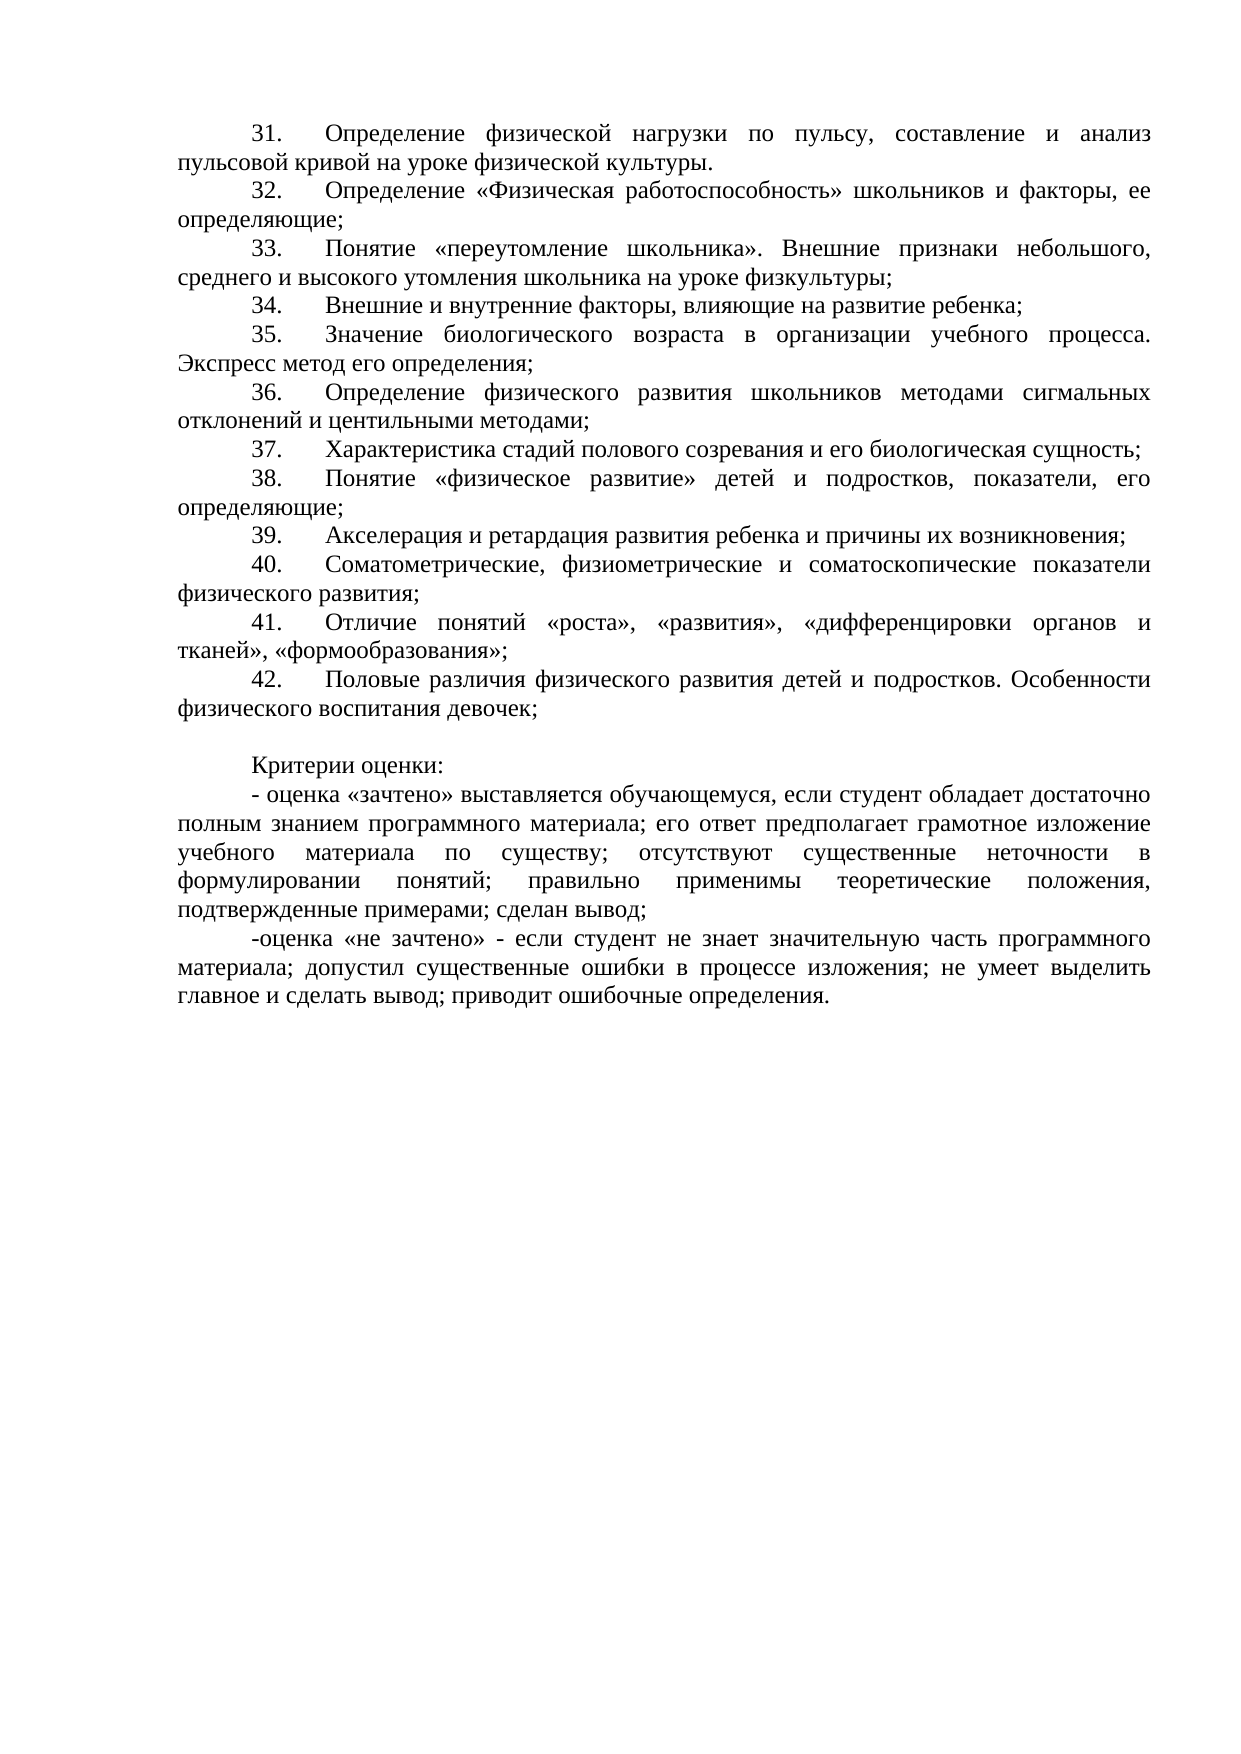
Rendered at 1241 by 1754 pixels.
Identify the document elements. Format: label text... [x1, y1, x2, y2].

list Понятие «физическое развитие» детей и подростков, показатели, его определяющие; [177, 463, 1152, 521]
list Характеристика стадий полового созревания и его биологическая сущность; [177, 434, 1152, 463]
list Значение биологического возраста в организации учебного процесса. Экспресс метод его определения; [177, 319, 1152, 377]
list Соматометрические, физиометрические и соматоскопические показатели физического развития; [177, 549, 1152, 607]
list Определение физического развития школьников методами сигмальных отклонений и центильными методами; [177, 377, 1152, 434]
list Понятие «переутомление школьника». Внешние признаки небольшого, среднего и высокого утомления школьника на уроке физкультуры; [177, 233, 1152, 291]
text Критерии оценки: [177, 751, 1152, 779]
list Отличие понятий «роста», «развития», «дифференцировки органов и тканей», «формообразования»; [177, 607, 1152, 664]
list Внешние и внутренние факторы, влияющие на развитие ребенка; [177, 291, 1152, 319]
list Определение физической нагрузки по пульсу, составление и анализ пульсовой кривой на уроке физической культуры. [177, 118, 1152, 176]
list Акселерация и ретардация развития ребенка и причины их возникновения; [177, 521, 1152, 549]
list Половые различия физического развития детей и подростков. Особенности физического воспитания девочек; [177, 664, 1152, 722]
list Определение «Физическая работоспособность» школьников и факторы, ее определяющие; [177, 176, 1152, 233]
text -оценка «не зачтено» - если студент не знает значительную часть программного материала; допустил существенные ошибки в процессе изложения; не умеет выделить главное и сделать вывод; приводит ошибочные определения. [177, 923, 1152, 1009]
text - оценка «зачтено» выставляется обучающемуся, если студент обладает достаточно полным знанием программного материала; его ответ предполагает грамотное изложение учебного материала по существу; отсутствуют существенные неточности в формулировании понятий; правильно применимы теоретические положения, подтвержденные примерами; сделан вывод; [177, 779, 1152, 923]
